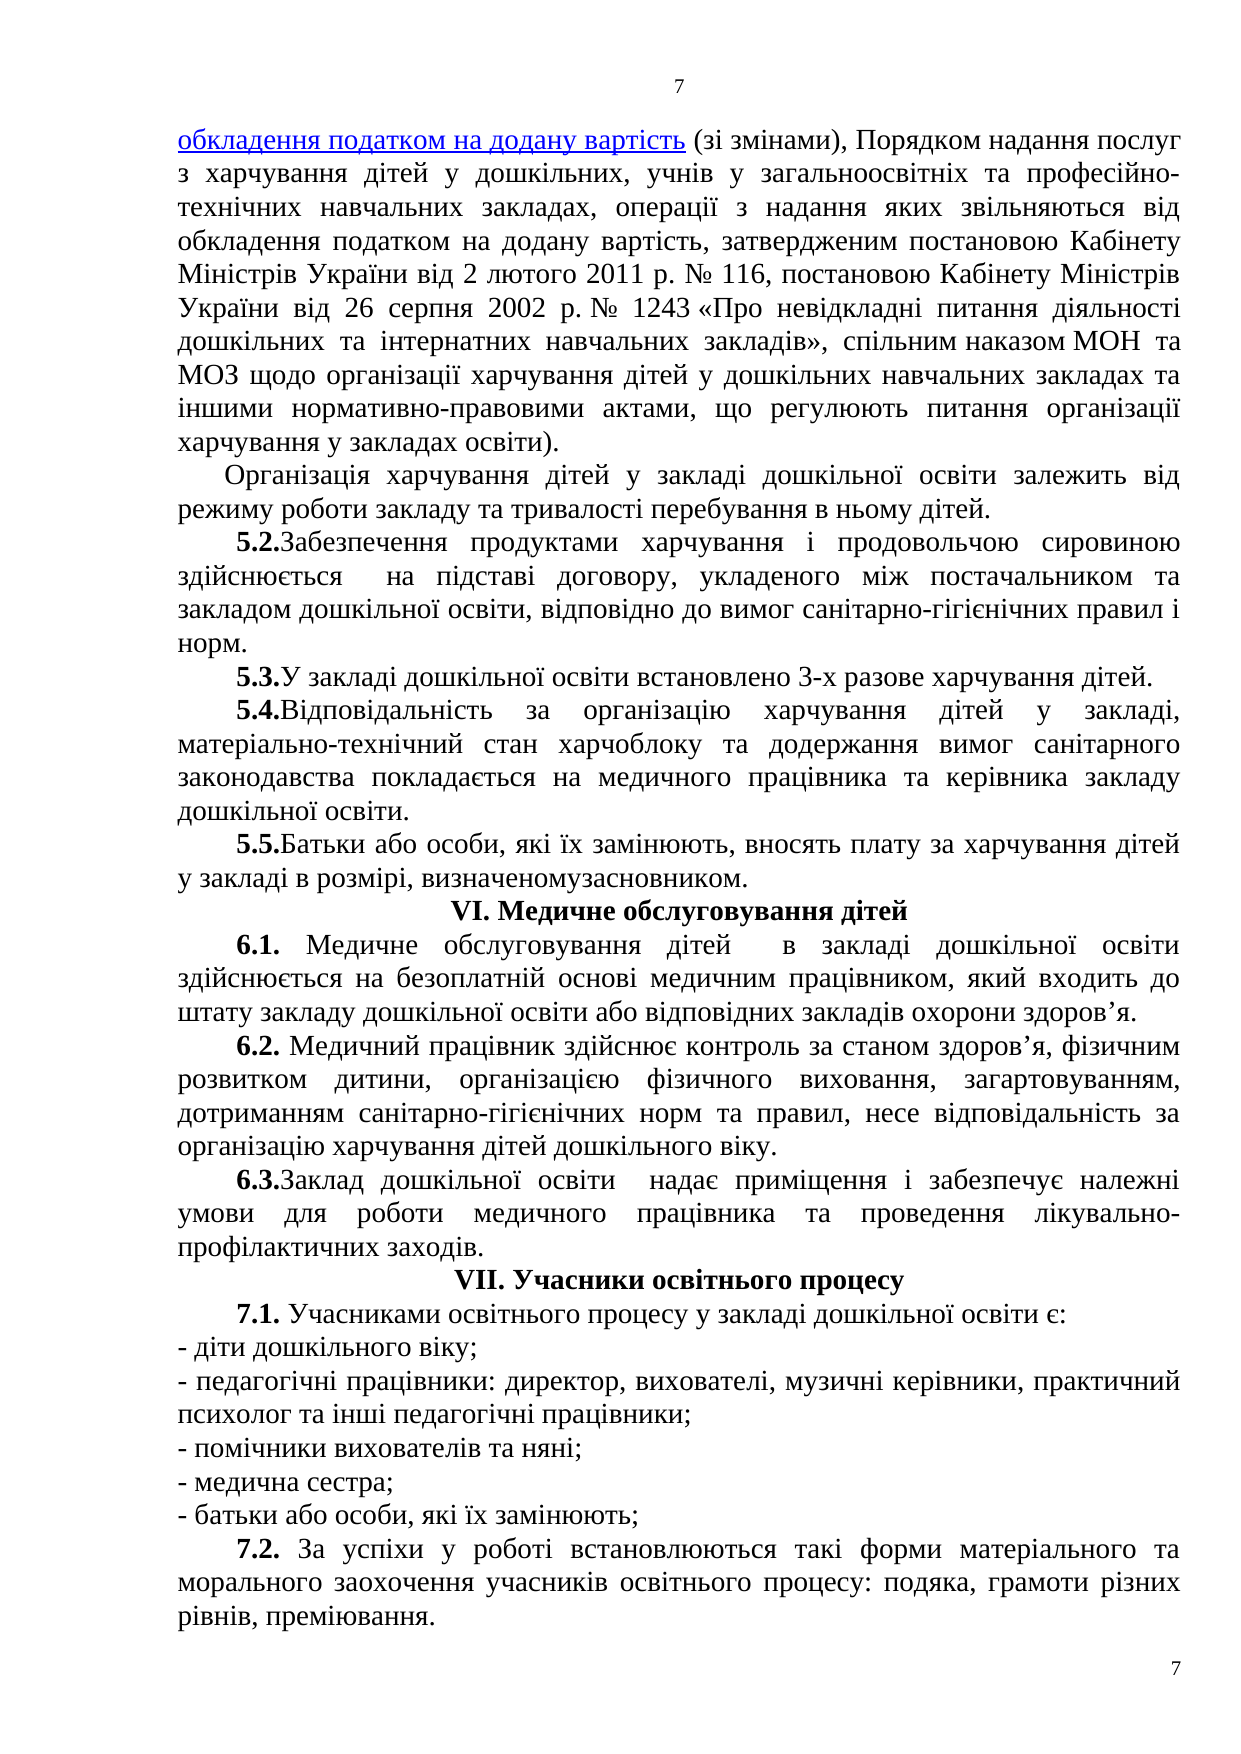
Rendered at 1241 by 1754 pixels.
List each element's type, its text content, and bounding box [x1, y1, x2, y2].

text 5.2.Забезпечення продуктами харчування і продовольчою сировиною здійснюється на підставі договору, укладеного між постачальником та закладом дошкільної освіти, відповідно до вимог санітарно-гігієнічних правил і норм. [177, 524, 1181, 659]
text VІІ. Учасники освітнього процесу [177, 1262, 1181, 1296]
text 6.1. Медичне обслуговування дітей в закладі дошкільної освіти здійснюється на безоплатній основі медичним працівником, який входить до штату закладу дошкільної освіти або відповідних закладів охорони здоров’я. [177, 927, 1181, 1028]
text - діти дошкільного віку; [177, 1329, 1181, 1363]
text - помічники вихователів та няні; [177, 1430, 1181, 1464]
text 5.5.Батьки або особи, які їх замінюють, вносять плату за харчування дітей у закладі в розмірі, визначеномузасновником. [177, 826, 1181, 893]
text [177, 122, 1181, 457]
text - медична сестра; [177, 1464, 1181, 1497]
text - батьки або особи, які їх замінюють; [177, 1497, 1181, 1531]
text Організація харчування дітей у закладі дошкільної освіти залежить від режиму роботи закладу та тривалості перебування в ньому дітей. [177, 457, 1181, 524]
text 5.4.Відповідальність за організацію харчування дітей у закладі, матеріально-технічний стан харчоблоку та додержання вимог санітарного законодавства покладається на медичного працівника та керівника закладу дошкільної освіти. [177, 692, 1181, 826]
text 5.3.У закладі дошкільної освіти встановлено 3-х разове харчування дітей. [177, 659, 1181, 692]
text VІ. Медичне обслуговування дітей [177, 893, 1181, 927]
text 7.1. Учасниками освітнього процесу у закладі дошкільної освіти є: [177, 1296, 1181, 1329]
text 7.2. За успіхи у роботі встановлюються такі форми матеріального та морального заохочення учасників освітнього процесу: подяка, грамоти різних рівнів, преміювання. [177, 1531, 1181, 1631]
text - педагогічні працівники: директор, вихователі, музичні керівники, практичний психолог та інші педагогічні працівники; [177, 1363, 1181, 1430]
text 6.2. Медичний працівник здійснює контроль за станом здоров’я, фізичним розвитком дитини, організацією фізичного виховання, загартовуванням, дотриманням санітарно-гігієнічних норм та правил, несе відповідальність за організацію харчування дітей дошкільного віку. [177, 1028, 1181, 1162]
text 6.3.Заклад дошкільної освіти надає приміщення і забезпечує належні умови для роботи медичного працівника та проведення лікувально-профілактичних заходів. [177, 1162, 1181, 1262]
